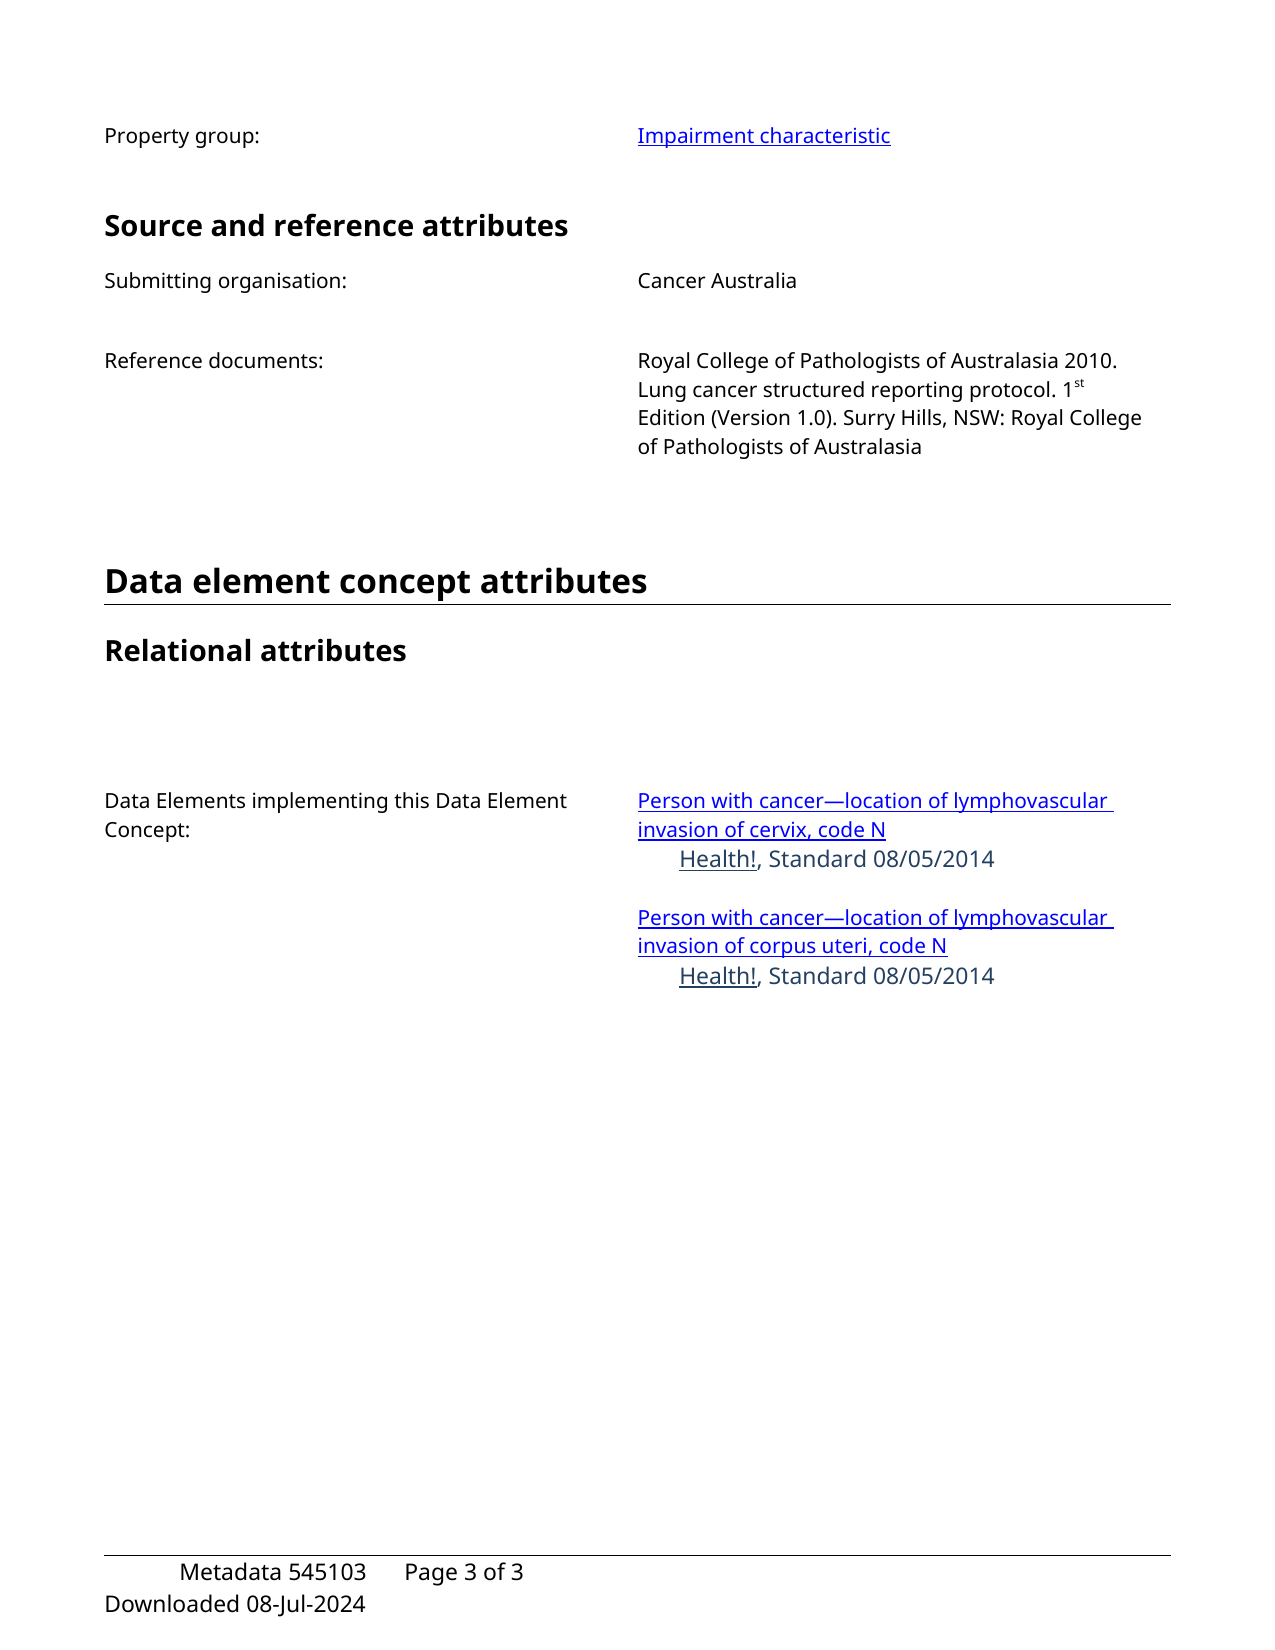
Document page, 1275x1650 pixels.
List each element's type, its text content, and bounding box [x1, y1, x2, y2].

table_cell Source and reference attributes [93, 160, 1159, 256]
table_cell Royal College of Pathologists of Australasia 2010. Lung cancer structured reporting protocol. 1st Edition (Version 1.0). Surry Hills, NSW: Royal College of Pathologists of Australasia [626, 336, 1159, 471]
table_cell Submitting organisation: [93, 256, 626, 336]
table_header Person with cancer—location of lymphovascular invasion of cervix, code N Health!, Standard 08/05/2014 Person with cancer—location of lymphovascular invasion of corpus uteri, code N Health!, Standard 08/05/2014 [626, 776, 1159, 1058]
table_cell Impairment characteristic [626, 110, 1159, 160]
table_cell Reference documents: [93, 336, 626, 471]
subtitle Relational attributes [104, 630, 1171, 670]
table_header Data Elements implementing this Data Element Concept: [93, 776, 626, 1058]
table_cell Property group: [93, 110, 626, 160]
table_cell Cancer Australia [626, 256, 1159, 336]
subtitle Data element concept attributes [104, 558, 1171, 604]
